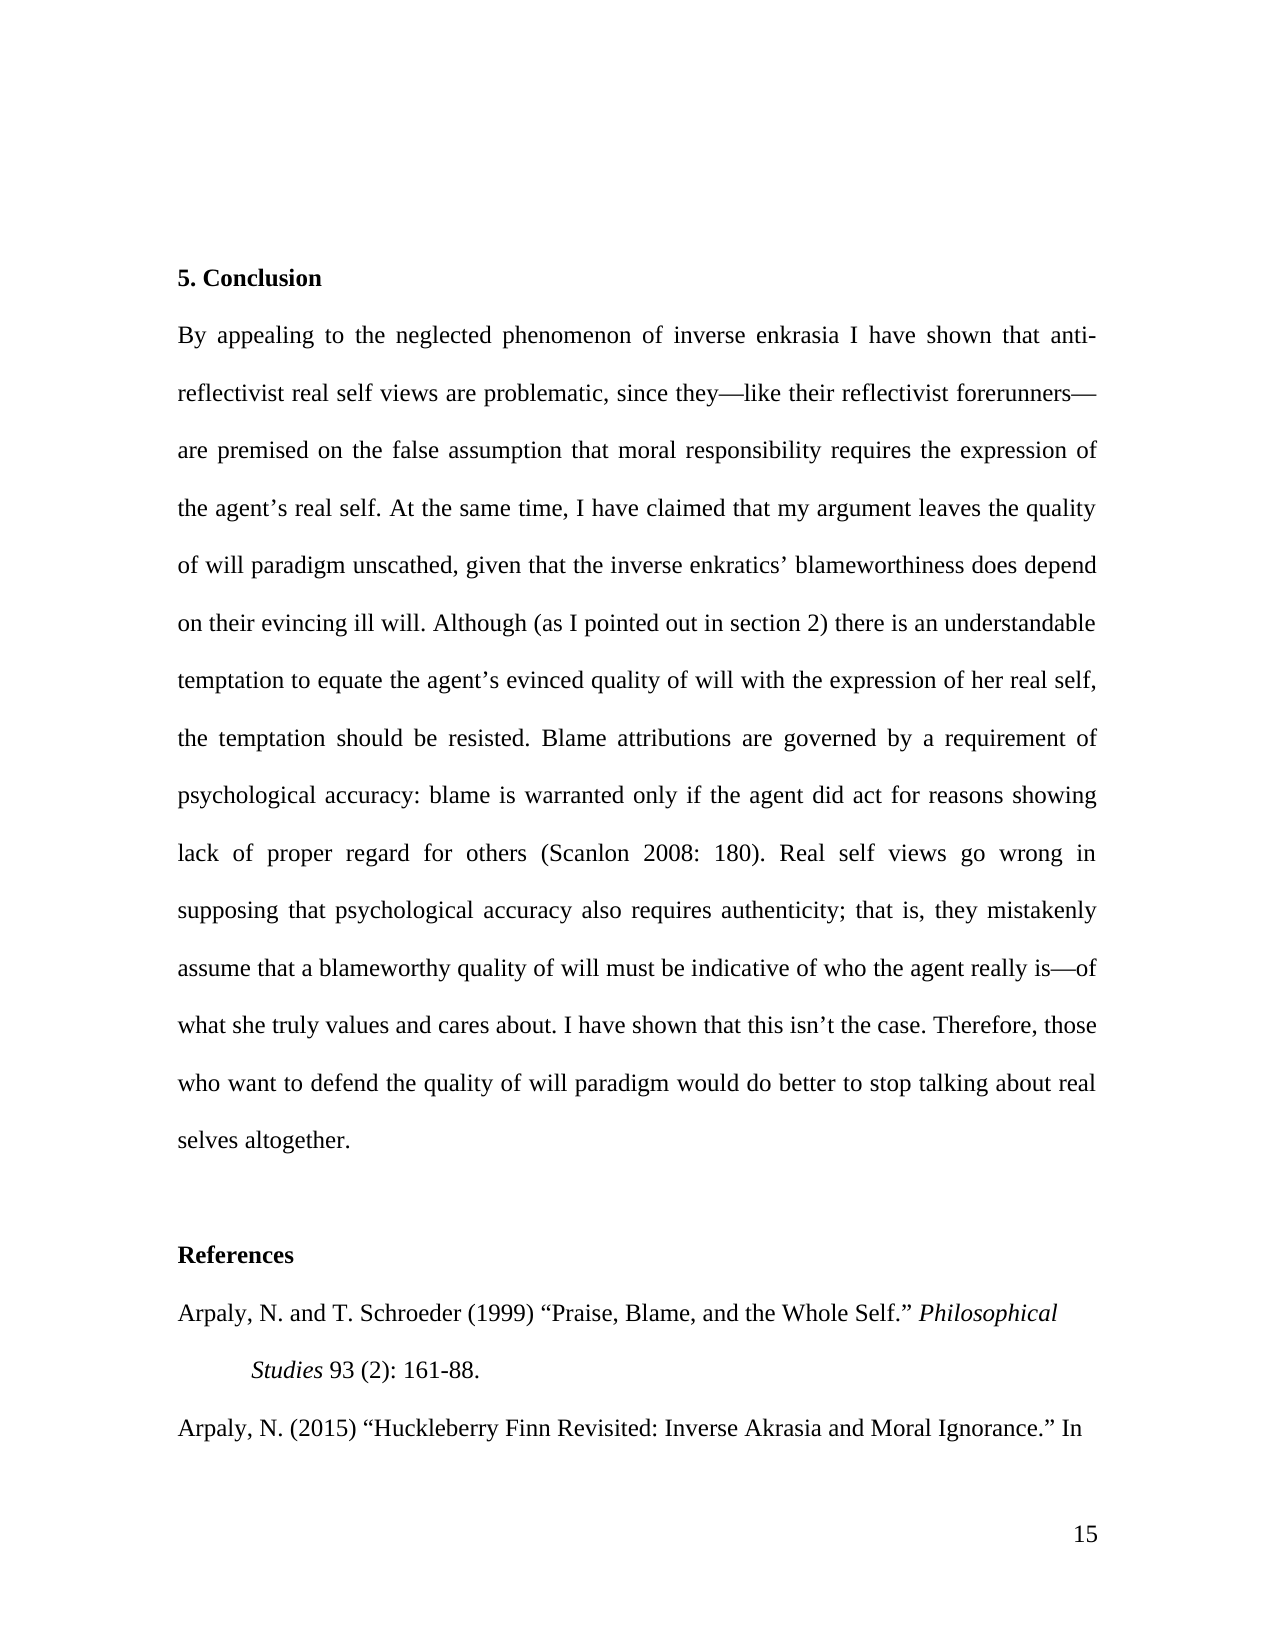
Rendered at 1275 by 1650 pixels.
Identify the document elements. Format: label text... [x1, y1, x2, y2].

text By appealing to the neglected phenomenon of inverse enkrasia I have shown that anti-reflectivist real self views are problematic, since they—like their reflectivist forerunners—are premised on the false assumption that moral responsibility requires the expression of the agent’s real self. At the same time, I have claimed that my argument leaves the quality of will paradigm unscathed, given that the inverse enkratics’ blameworthiness does depend on their evincing ill will. Although (as I pointed out in section 2) there is an understandable temptation to equate the agent’s evinced quality of will with the expression of her real self, the temptation should be resisted. Blame attributions are governed by a requirement of psychological accuracy: blame is warranted only if the agent did act for reasons showing lack of proper regard for others (Scanlon 2008: 180). Real self views go wrong in supposing that psychological accuracy also requires authenticity; that is, they mistakenly assume that a blameworthy quality of will must be indicative of who the agent really is—of what she truly values and cares about. I have shown that this isn’t the case. Therefore, those who want to defend the quality of will paradigm would do better to stop talking about real selves altogether. [177, 320, 1098, 1154]
text Arpaly, N. and T. Schroeder (1999) “Praise, Blame, and the Whole Self.” Philosophical [177, 1298, 1098, 1326]
text Arpaly, N. (2015) “Huckleberry Finn Revisited: Inverse Akrasia and Moral Ignorance.” In [177, 1413, 1098, 1441]
text References [177, 1240, 1098, 1269]
text Studies 93 (2): 161-88. [177, 1355, 1098, 1384]
text 5. Conclusion [177, 263, 1098, 291]
